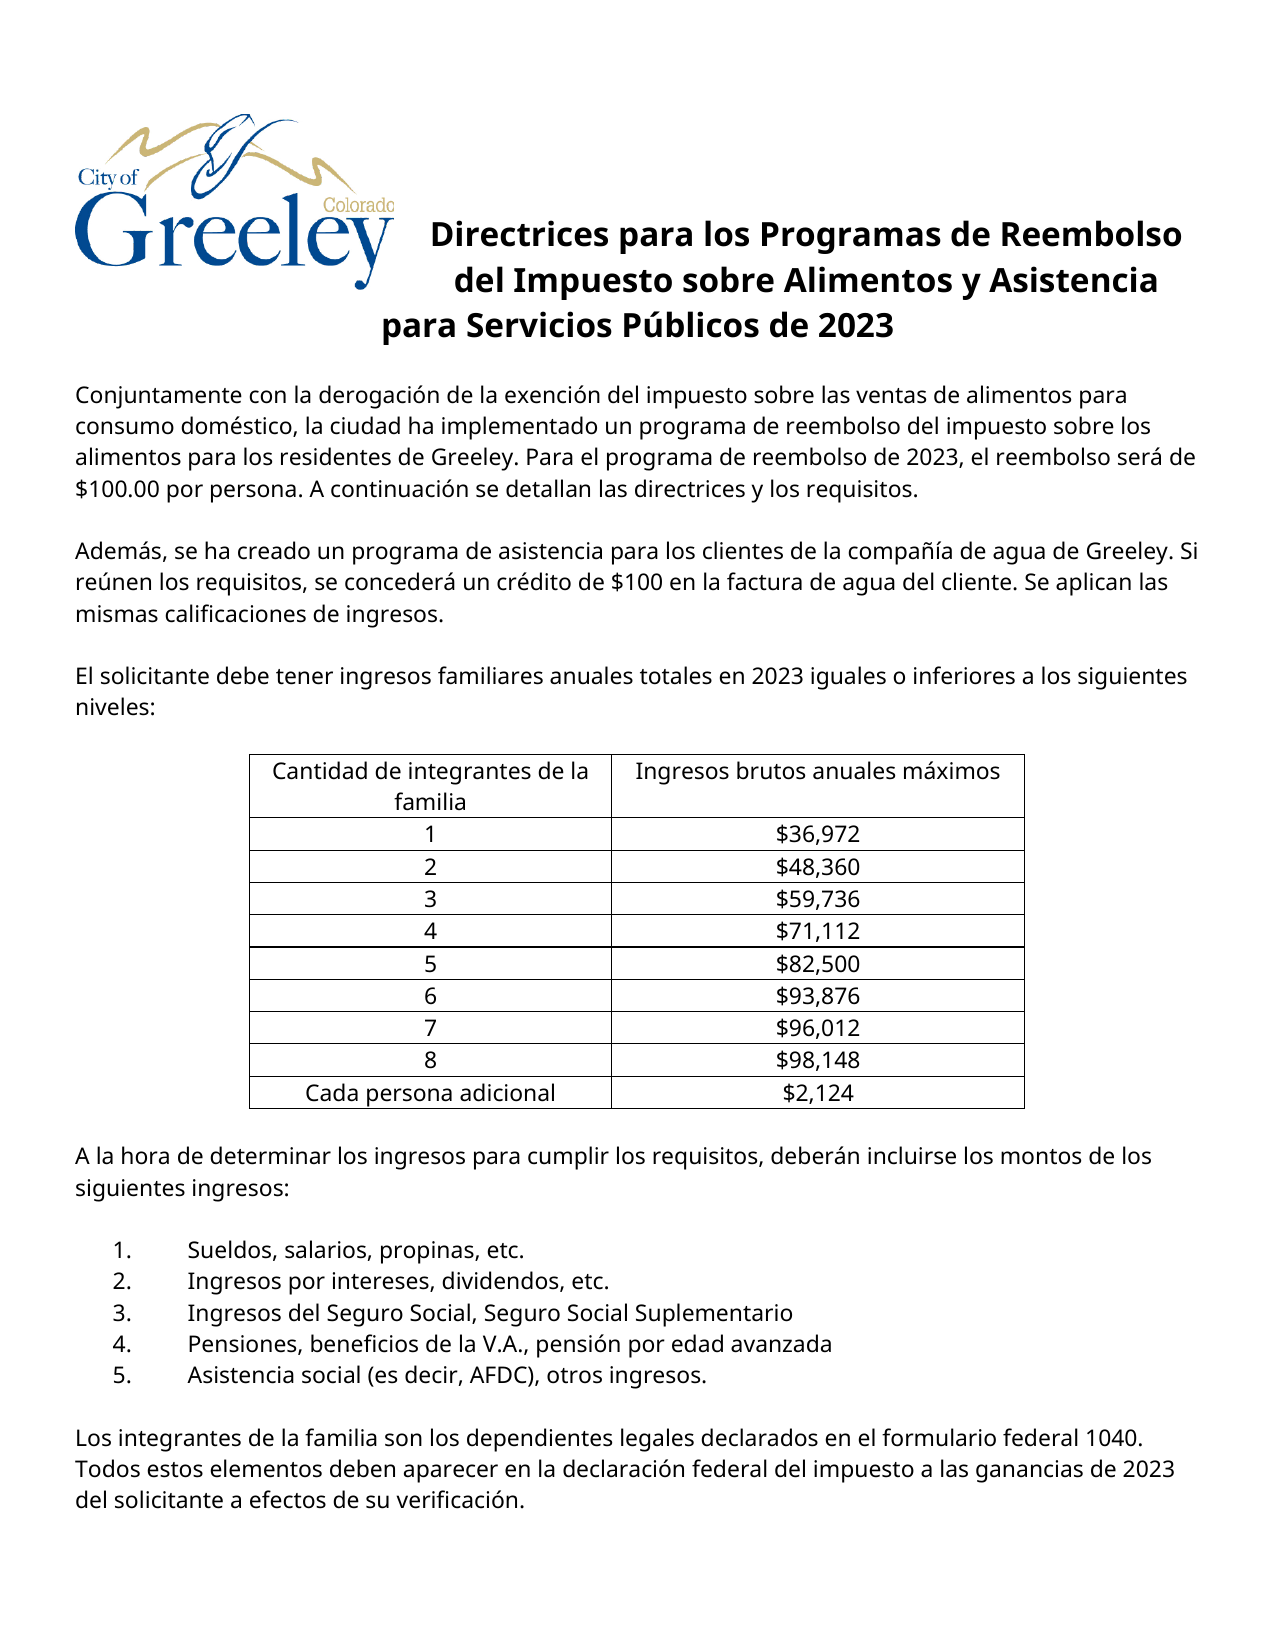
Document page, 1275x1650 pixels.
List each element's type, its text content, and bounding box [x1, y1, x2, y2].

table_cell 7 [250, 1012, 611, 1043]
table_cell $59,736 [612, 883, 1024, 914]
table_cell Cada persona adicional [250, 1077, 611, 1108]
text Conjuntamente con la derogación de la exención del impuesto sobre las ventas de alimentos para consumo doméstico, la ciudad ha implementado un programa de reembolso del impuesto sobre los alimentos para los residentes de Greeley. Para el programa de reembolso de 2023, el reembolso será de $100.00 por persona. A continuación se detallan las directrices y los requisitos. [75, 379, 1200, 504]
table_cell 5 [250, 948, 611, 979]
table_cell $36,972 [612, 818, 1024, 849]
list Asistencia social (es decir, AFDC), otros ingresos. [112, 1359, 1200, 1390]
text El solicitante debe tener ingresos familiares anuales totales en 2023 iguales o inferiores a los siguientes niveles: [75, 660, 1200, 722]
table_header Cantidad de integrantes de la familia [250, 755, 611, 817]
table_cell 4 [250, 915, 611, 946]
table_cell $2,124 [612, 1077, 1024, 1108]
text Los integrantes de la familia son los dependientes legales declarados en el formulario federal 1040. Todos estos elementos deben aparecer en la declaración federal del impuesto a las ganancias de 2023 del solicitante a efectos de su verificación. [75, 1421, 1200, 1515]
table_cell $93,876 [612, 980, 1024, 1011]
table_header Ingresos brutos anuales máximos [612, 755, 1024, 817]
list Ingresos por intereses, dividendos, etc. [112, 1265, 1200, 1296]
table_cell $71,112 [612, 915, 1024, 946]
list Sueldos, salarios, propinas, etc. [112, 1234, 1200, 1265]
list Pensiones, beneficios de la V.A., pensión por edad avanzada [112, 1328, 1200, 1359]
table_cell 2 [250, 851, 611, 882]
picture [75, 114, 394, 294]
table_cell 1 [250, 818, 611, 849]
table_cell 6 [250, 980, 611, 1011]
text Directrices para los Programas de Reembolso del Impuesto sobre Alimentos y Asistencia para Servicios Públicos de 2023 [75, 211, 1200, 347]
table_cell $82,500 [612, 948, 1024, 979]
list Ingresos del Seguro Social, Seguro Social Suplementario [112, 1296, 1200, 1328]
table_cell $98,148 [612, 1044, 1024, 1076]
table_cell $96,012 [612, 1012, 1024, 1043]
text Además, se ha creado un programa de asistencia para los clientes de la compañía de agua de Greeley. Si reúnen los requisitos, se concederá un crédito de $100 en la factura de agua del cliente. Se aplican las mismas calificaciones de ingresos. [75, 535, 1200, 629]
table_cell 3 [250, 883, 611, 914]
table_cell $48,360 [612, 851, 1024, 882]
table_cell 8 [250, 1044, 611, 1076]
text A la hora de determinar los ingresos para cumplir los requisitos, deberán incluirse los montos de los siguientes ingresos: [75, 1140, 1200, 1203]
